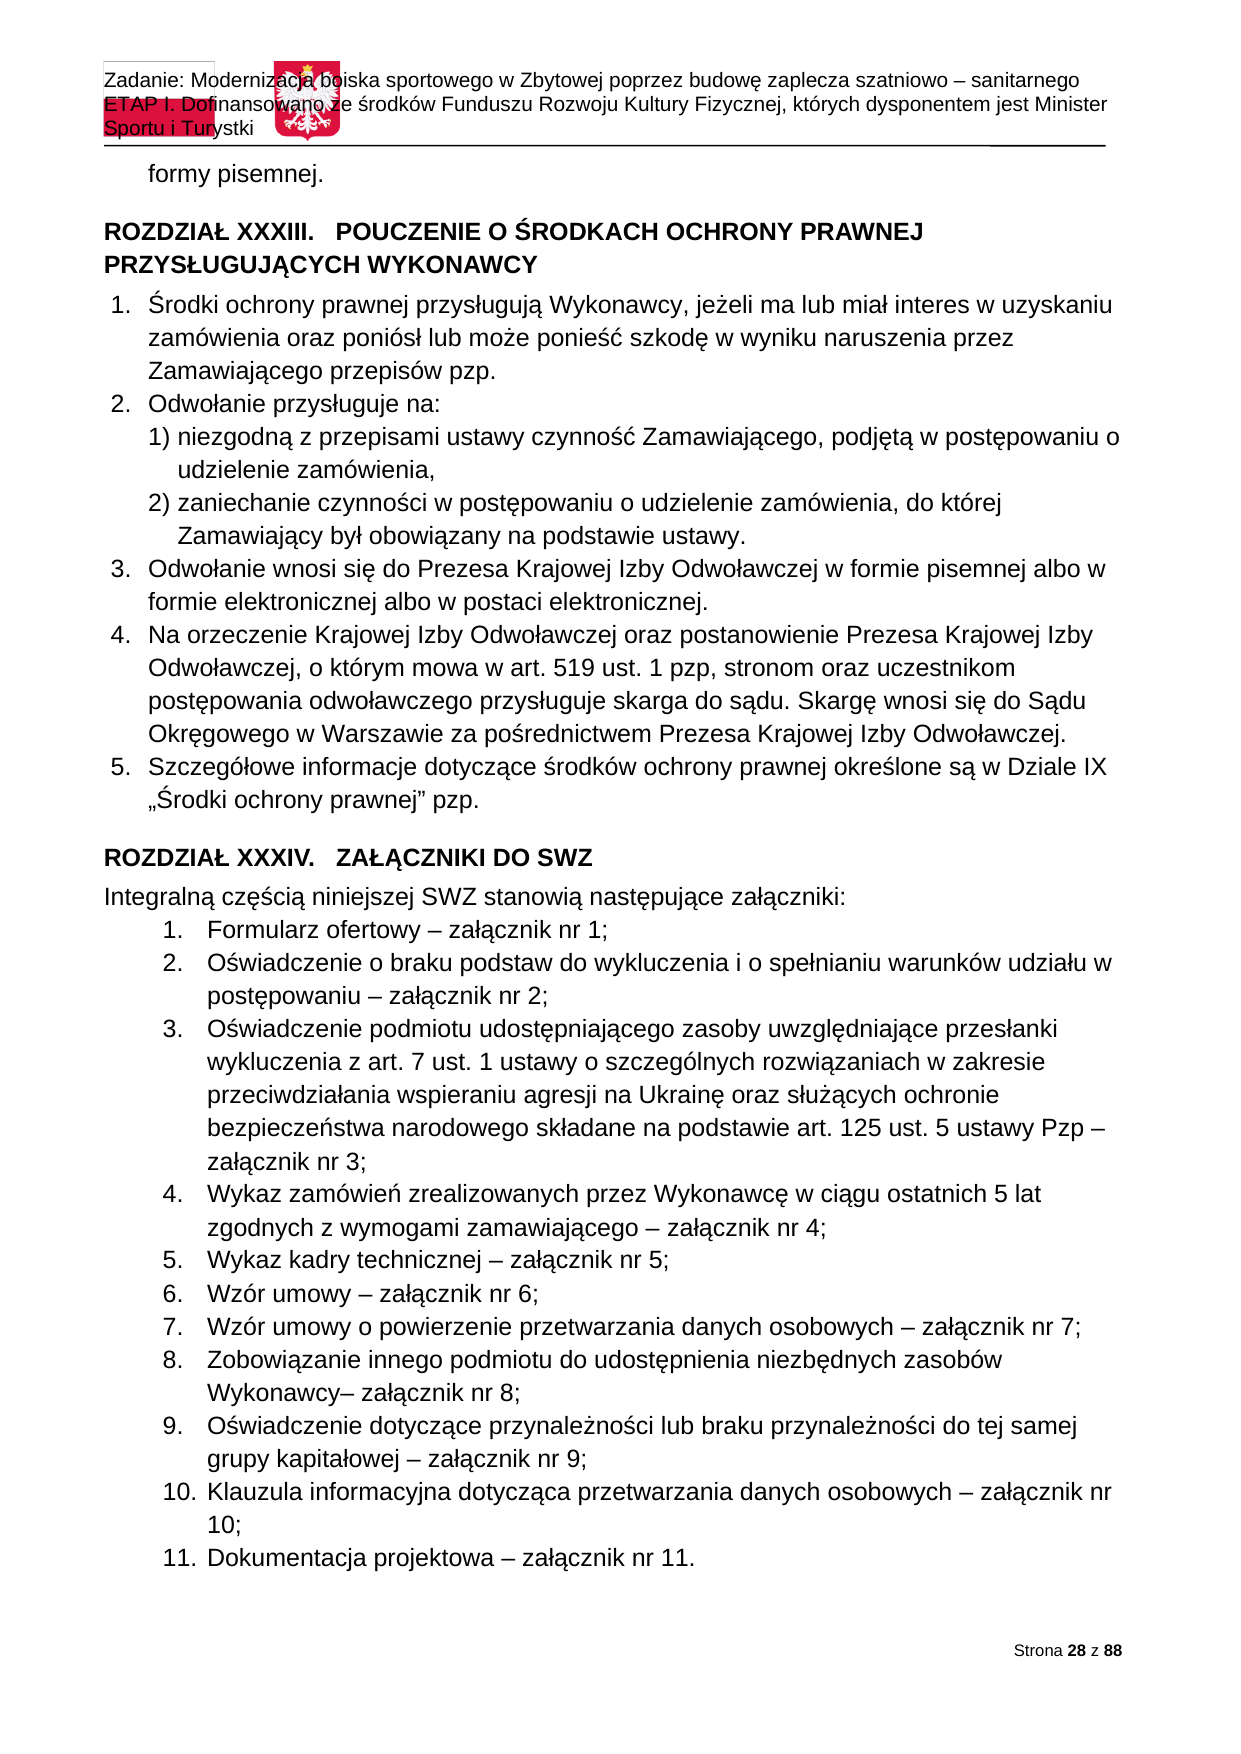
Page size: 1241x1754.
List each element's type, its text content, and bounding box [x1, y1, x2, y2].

list Dokumentacja projektowa – załącznik nr 11. [162, 1543, 1122, 1571]
list Oświadczenie dotyczące przynależności lub braku przynależności do tej samej grupy kapitałowej – załącznik nr 9; [162, 1411, 1122, 1472]
picture [103, 61, 340, 141]
list Zmiana umowy wymaga dla swej ważności, pod rygorem nieważności, zachowania formy pisemnej. [103, 159, 1122, 188]
subtitle ROZDZIAŁ XXXIV. ZAŁĄCZNIKI DO SWZ [103, 843, 1122, 872]
list Wzór umowy o powierzenie przetwarzania danych osobowych – załącznik nr 7; [162, 1312, 1122, 1340]
list Klauzula informacyjna dotycząca przetwarzania danych osobowych – załącznik nr 10; [162, 1477, 1122, 1538]
subtitle ROZDZIAŁ XXXIII. Pouczenie o środkach ochrony prawnej przysługujących Wykonawcy [103, 217, 1122, 279]
list Szczegółowe informacje dotyczące środków ochrony prawnej określone są w Dziale IX „Środki ochrony prawnej” pzp. [110, 752, 1122, 814]
text Integralną częścią niniejszej SWZ stanowią następujące załączniki: [103, 882, 1122, 911]
list zaniechanie czynności w postępowaniu o udzielenie zamówienia, do której Zamawiający był obowiązany na podstawie ustawy. [148, 488, 1122, 549]
list Wykaz kadry technicznej – załącznik nr 5; [162, 1246, 1122, 1274]
list Formularz ofertowy – załącznik nr 1; [162, 915, 1122, 944]
picture [334, 77, 340, 86]
list niezgodną z przepisami ustawy czynność Zamawiającego, podjętą w postępowaniu o udzielenie zamówienia, [148, 422, 1122, 483]
list Na orzeczenie Krajowej Izby Odwoławczej oraz postanowienie Prezesa Krajowej Izby Odwoławczej, o którym mowa w art. 519 ust. 1 pzp, stronom oraz uczestnikom postępowania odwoławczego przysługuje skarga do sądu. Skargę wnosi się do Sądu Okręgowego w Warszawie za pośrednictwem Prezesa Krajowej Izby Odwoławczej. [110, 620, 1122, 748]
list Oświadczenie o braku podstaw do wykluczenia i o spełnianiu warunków udziału w postępowaniu – załącznik nr 2; [162, 948, 1122, 1010]
list Odwołanie przysługuje na: [110, 389, 1122, 417]
list Wykaz zamówień zrealizowanych przez Wykonawcę w ciągu ostatnich 5 lat zgodnych z wymogami zamawiającego – załącznik nr 4; [162, 1179, 1122, 1241]
list Środki ochrony prawnej przysługują Wykonawcy, jeżeli ma lub miał interes w uzyskaniu zamówienia oraz poniósł lub może ponieść szkodę w wyniku naruszenia przez Zamawiającego przepisów pzp. [110, 290, 1122, 384]
list Zobowiązanie innego podmiotu do udostępnienia niezbędnych zasobów Wykonawcy– załącznik nr 8; [162, 1344, 1122, 1406]
list Odwołanie wnosi się do Prezesa Krajowej Izby Odwoławczej w formie pisemnej albo w formie elektronicznej albo w postaci elektronicznej. [110, 554, 1122, 616]
list Wzór umowy – załącznik nr 6; [162, 1278, 1122, 1307]
list Oświadczenie podmiotu udostępniającego zasoby uwzględniające przesłanki wykluczenia z art. 7 ust. 1 ustawy o szczególnych rozwiązaniach w zakresie przeciwdziałania wspieraniu agresji na Ukrainę oraz służących ochronie bezpieczeństwa narodowego składane na podstawie art. 125 ust. 5 ustawy Pzp – załącznik nr 3; [162, 1014, 1122, 1175]
